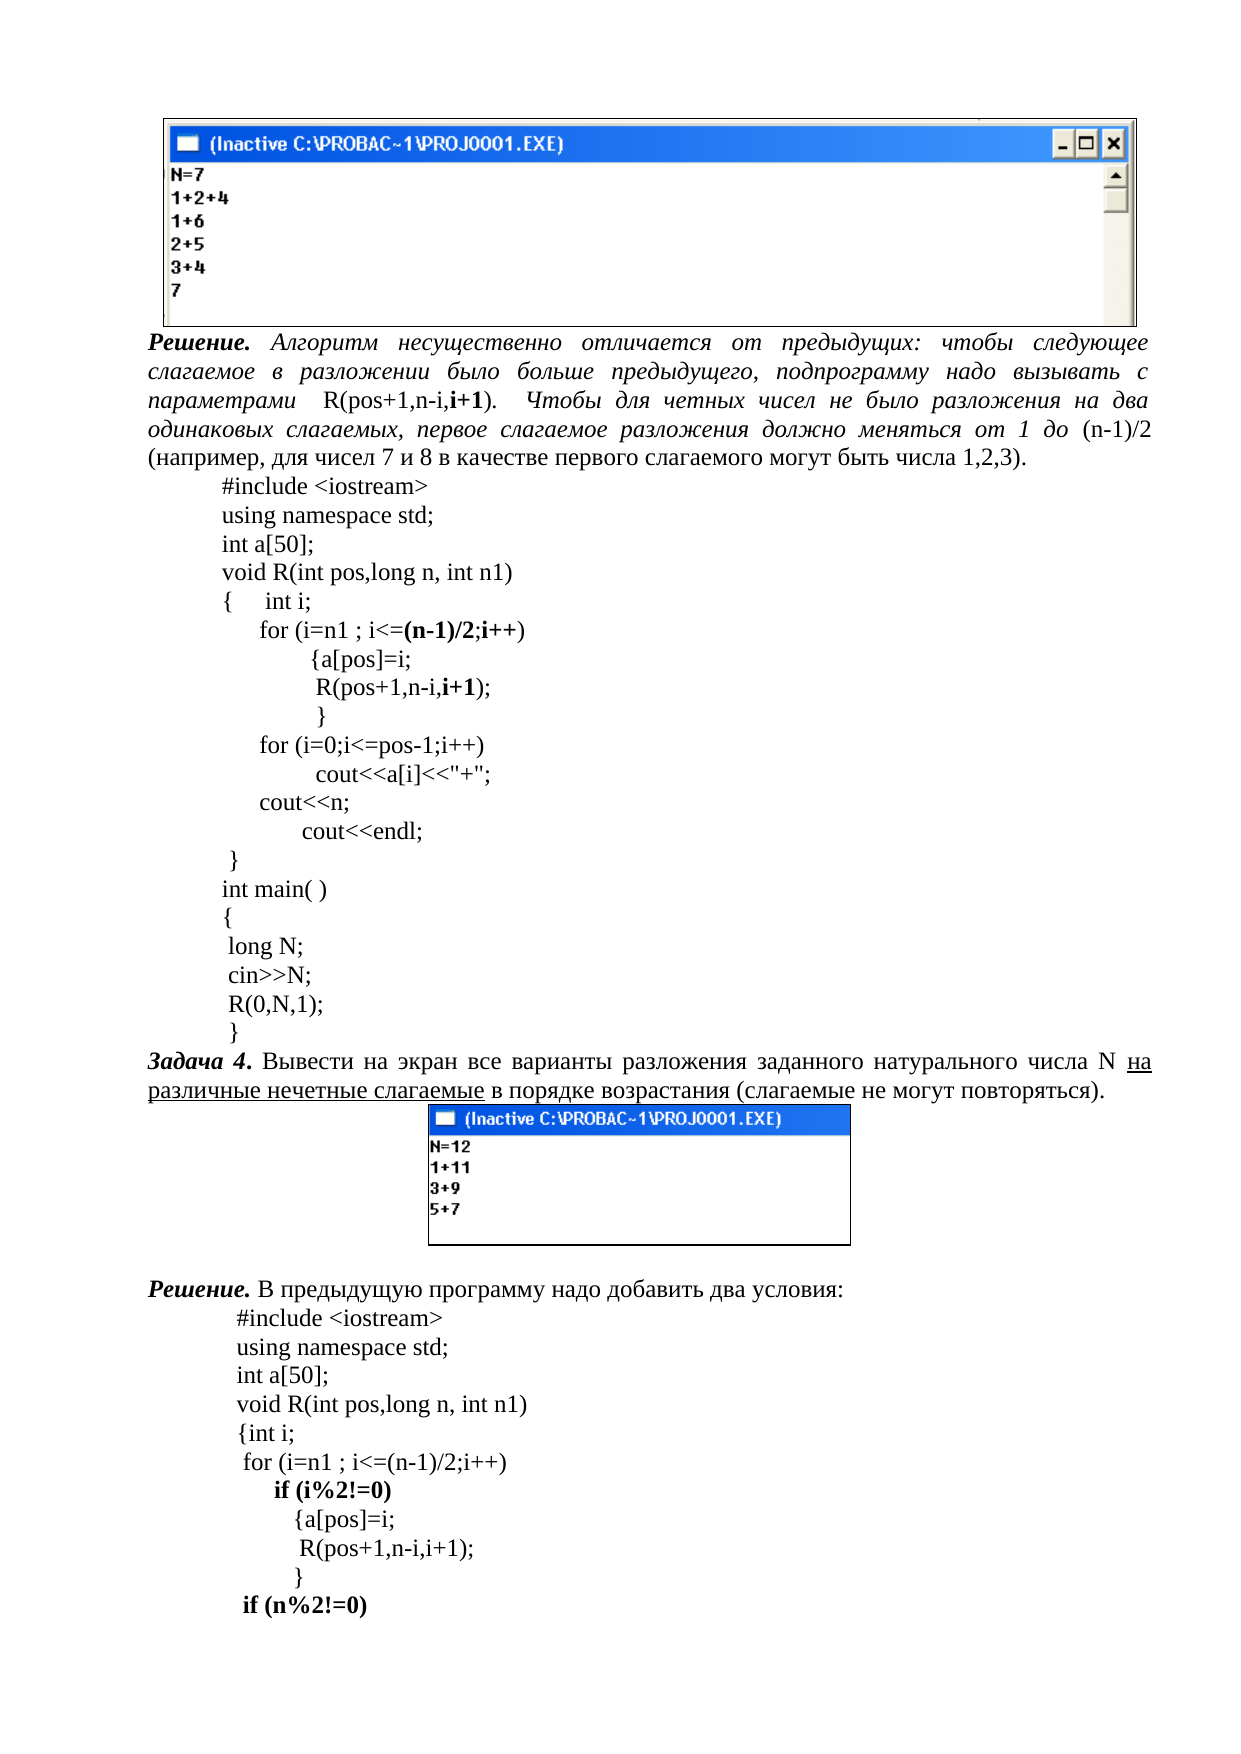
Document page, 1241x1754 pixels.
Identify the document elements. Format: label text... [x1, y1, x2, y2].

text cout<<n; [222, 787, 1152, 816]
text for (i=n1 ; i<=(n-1)/2;i++) [222, 615, 1152, 644]
text R(pos+1,n-i,i+1); [236, 1533, 1152, 1562]
text Решение. Алгоритм несущественно отличается от предыдущих: чтобы следующее слагаемое в разложении было больше предыдущего, подпрограмму надо вызывать с параметрами R(pos+1,n-i,i+1). Чтобы для четных чисел не было разложения на два одинаковых слагаемых, первое слагаемое разложения должно меняться от 1 до (n-1)/2 (например, для чисел 7 и 8 в качестве первого слагаемого могут быть числа 1,2,3). [148, 327, 1152, 471]
text void R(int pos,long n, int n1) [222, 557, 1152, 586]
text R(pos+1,n-i,i+1); [222, 672, 1152, 701]
text if (i%2!=0) [236, 1476, 1152, 1504]
picture [429, 1105, 850, 1244]
text void R(int pos,long n, int n1) [236, 1389, 1152, 1418]
picture [164, 119, 1136, 326]
text cout<<endl; [295, 816, 1152, 845]
text R(0,N,1); [222, 989, 1152, 1017]
text int main( ) [222, 874, 1152, 902]
text Задача 4. Вывести на экран все варианты разложения заданного натурального числа N на различные нечетные слагаемые в порядке возрастания (слагаемые не могут повторяться). [148, 1046, 1152, 1104]
text } [222, 845, 1152, 874]
text } [222, 1017, 1152, 1046]
text } [222, 701, 1152, 730]
text #include <iostream> [222, 471, 1152, 500]
text using namespace std; [236, 1332, 1152, 1361]
text Решение. В предыдущую программу надо добавить два условия: [148, 1274, 1152, 1303]
text {a[pos]=i; [236, 1504, 1152, 1533]
text using namespace std; [222, 500, 1152, 529]
text for (i=n1 ; i<=(n-1)/2;i++) [236, 1447, 1152, 1476]
text {a[pos]=i; [222, 644, 1152, 672]
text } [236, 1562, 1152, 1591]
text for (i=0;i<=pos-1;i++) [222, 730, 1152, 759]
text #include <iostream> [236, 1303, 1152, 1332]
text cin>>N; [222, 960, 1152, 989]
text { [222, 902, 1152, 931]
text long N; [222, 931, 1152, 960]
text { int i; [222, 586, 1152, 615]
text int a[50]; [236, 1361, 1152, 1389]
text {int i; [236, 1418, 1152, 1447]
text int a[50]; [222, 529, 1152, 557]
text if (n%2!=0) [236, 1591, 1152, 1619]
text cout<<a[i]<<"+"; [222, 759, 1152, 787]
